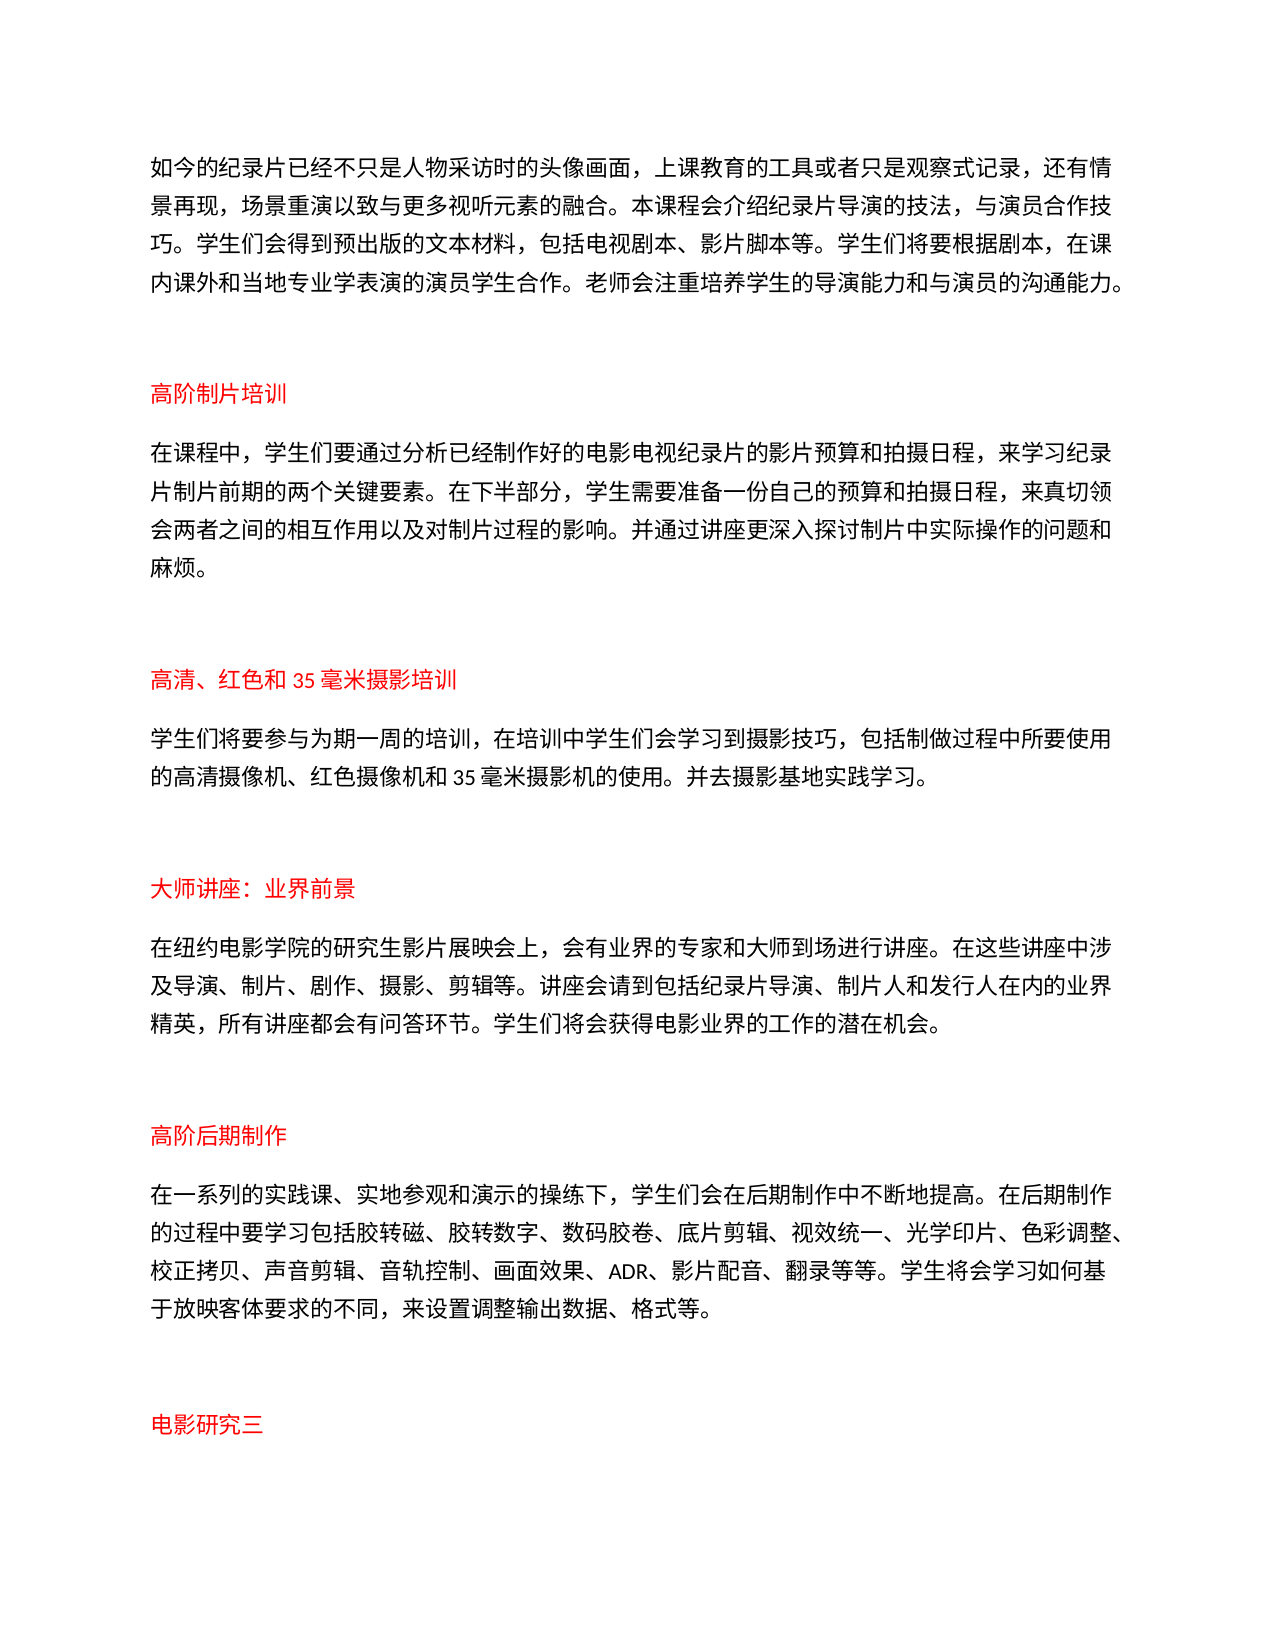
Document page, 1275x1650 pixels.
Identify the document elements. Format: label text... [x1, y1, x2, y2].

text 在课程中，学生们要通过分析已经制作好的电影电视纪录片的影片预算和拍摄日程，来学习纪录片制片前期的两个关键要素。在下半部分，学生需要准备一份自己的预算和拍摄日程，来真切领会两者之间的相互作用以及对制片过程的影响。并通过讲座更深入探讨制片中实际操作的问题和麻烦。 [150, 435, 1125, 583]
text 电影研究三 [150, 1407, 1125, 1440]
text 高阶制片培训 [150, 376, 1125, 409]
text 高清、红色和35毫米摄影培训 [150, 662, 1125, 695]
text 学生们将要参与为期一周的培训，在培训中学生们会学习到摄影技巧，包括制做过程中所要使用的高清摄像机、红色摄像机和35毫米摄影机的使用。并去摄影基地实践学习。 [150, 721, 1125, 792]
text 如今的纪录片已经不只是人物采访时的头像画面，上课教育的工具或者只是观察式记录，还有情景再现，场景重演以致与更多视听元素的融合。本课程会介绍纪录片导演的技法，与演员合作技巧。学生们会得到预出版的文本材料，包括电视剧本、影片脚本等。学生们将要根据剧本，在课内课外和当地专业学表演的演员学生合作。老师会注重培养学生的导演能力和与演员的沟通能力。 [150, 150, 1125, 298]
text 在纽约电影学院的研究生影片展映会上，会有业界的专家和大师到场进行讲座。在这些讲座中涉及导演、制片、剧作、摄影、剪辑等。讲座会请到包括纪录片导演、制片人和发行人在内的业界精英，所有讲座都会有问答环节。学生们将会获得电影业界的工作的潜在机会。 [150, 930, 1125, 1039]
text 在一系列的实践课、实地参观和演示的操练下，学生们会在后期制作中不断地提高。在后期制作的过程中要学习包括胶转磁、胶转数字、数码胶卷、底片剪辑、视效统一、光学印片、色彩调整、校正拷贝、声音剪辑、音轨控制、画面效果、ADR、影片配音、翻录等等。学生将会学习如何基于放映客体要求的不同，来设置调整输出数据、格式等。 [150, 1177, 1125, 1324]
text 高阶后期制作 [150, 1118, 1125, 1151]
text 大师讲座：业界前景 [150, 871, 1125, 904]
